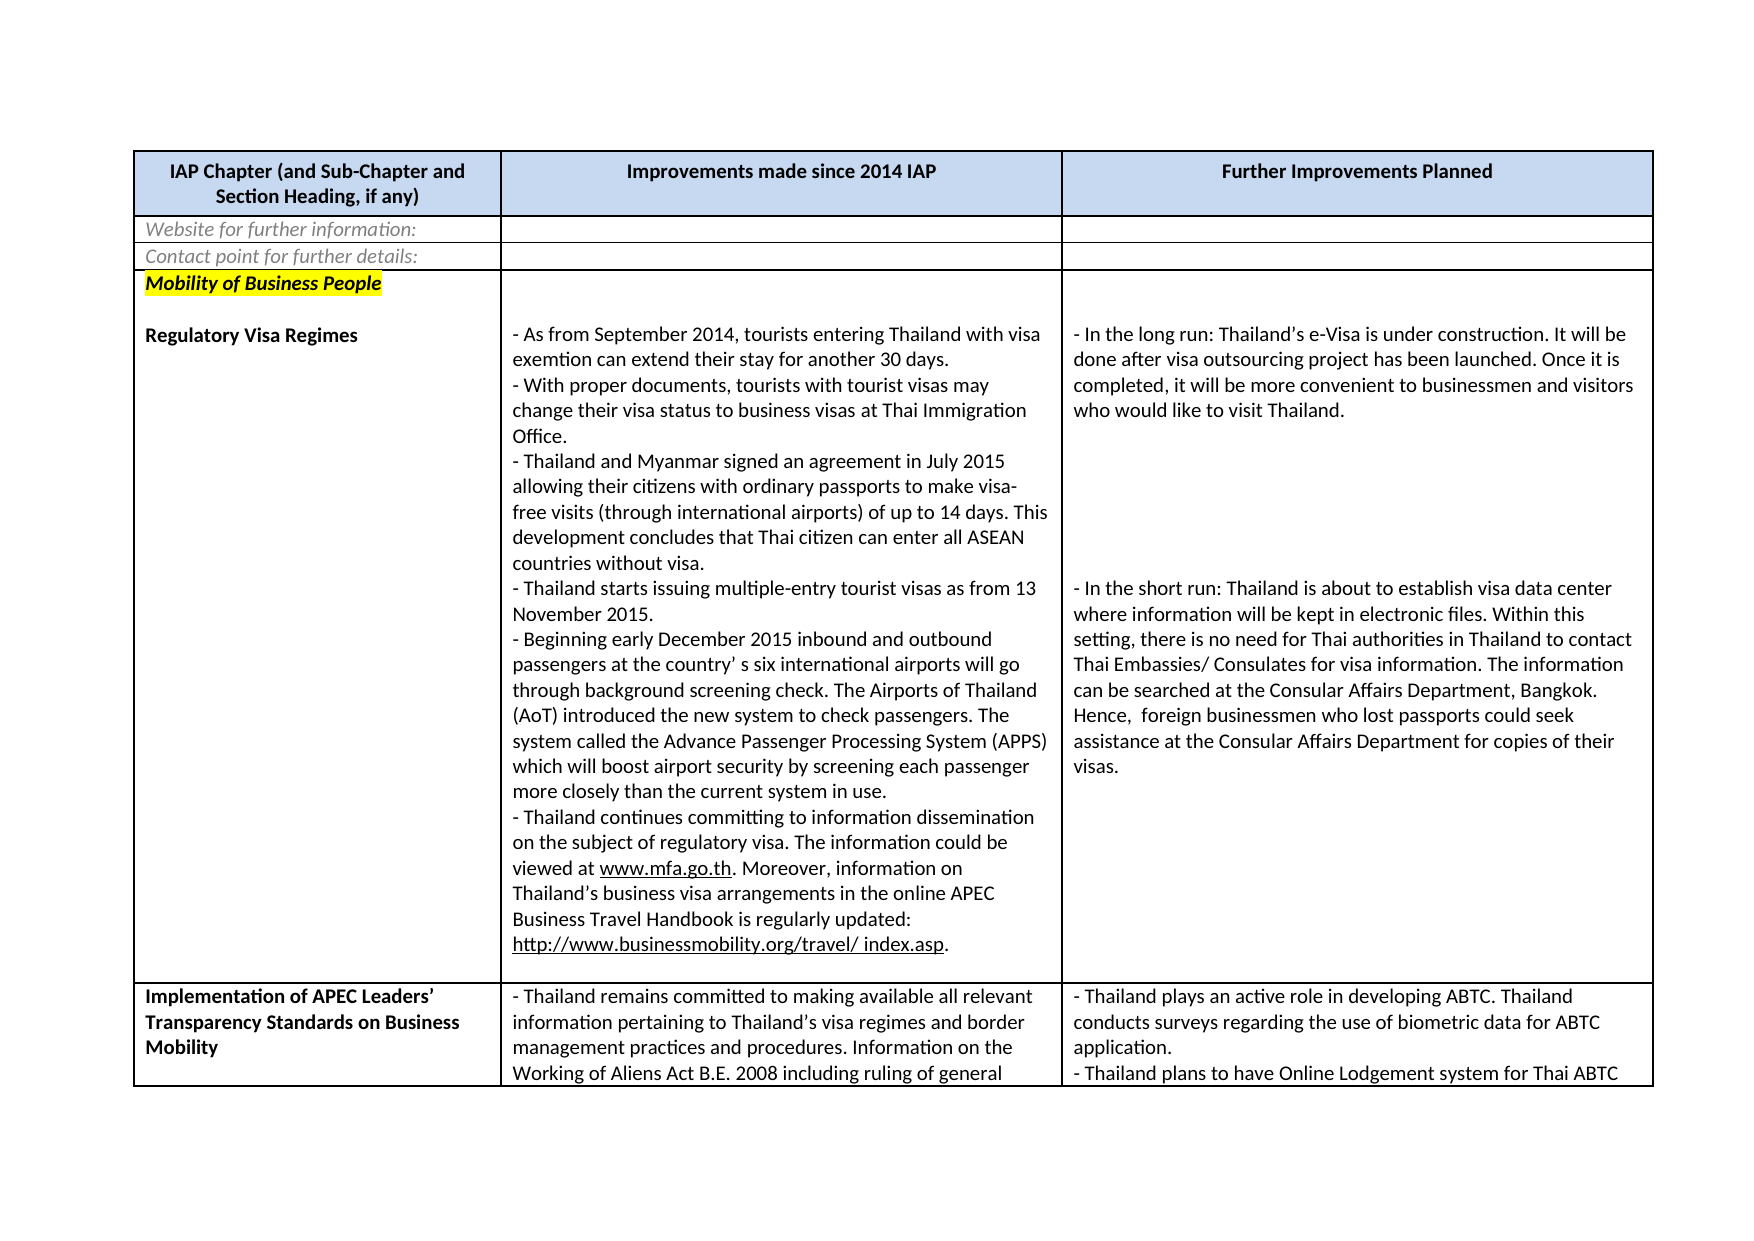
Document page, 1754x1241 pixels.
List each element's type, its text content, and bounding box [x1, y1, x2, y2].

table_header Further Improvements Planned [1063, 152, 1652, 215]
table_cell [1063, 217, 1652, 242]
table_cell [1063, 984, 1652, 1085]
table_cell Mobility of Business People Regulatory Visa Regimes [135, 271, 500, 982]
table_header Improvements made since 2014 IAP [502, 152, 1061, 215]
table_cell [502, 243, 1061, 269]
table_header IAP Chapter (and Sub-Chapter and Section Heading, if any) [135, 152, 500, 215]
table_cell - As from September 2014, tourists entering Thailand with visa exemtion can extend their stay for another 30 days. - With proper documents, tourists with tourist visas may change their visa status to business visas at Thai Immigration Office. - Thailand and Myanmar signed an agreement in July 2015 allowing their citizens with ordinary passports to make visa-free visits (through international airports) of up to 14 days. This development concludes that Thai citizen can enter all ASEAN countries without visa. - Thailand starts issuing multiple-entry tourist visas as from 13 November 2015. - Beginning early December 2015 inbound and outbound passengers at the country’ s six international airports will go through background screening check. The Airports of Thailand (AoT) introduced the new system to check passengers. The system called the Advance Passenger Processing System (APPS) which will boost airport security by screening each passenger more closely than the current system in use. - Thailand continues committing to information dissemination on the subject of regulatory visa. The information could be viewed at www.mfa.go.th. Moreover, information on Thailand’s business visa arrangements in the online APEC Business Travel Handbook is regularly updated: http://www.businessmobility.org/travel/ index.asp. [502, 271, 1061, 982]
table_cell Contact point for further details: [135, 243, 500, 269]
table_cell [502, 217, 1061, 242]
table_cell [1063, 243, 1652, 269]
table_cell - In the long run: Thailand’s e-Visa is under construction. It will be done after visa outsourcing project has been launched. Once it is completed, it will be more convenient to businessmen and visitors who would like to visit Thailand. - In the short run: Thailand is about to establish visa data center where information will be kept in electronic files. Within this setting, there is no need for Thai authorities in Thailand to contact Thai Embassies/ Consulates for visa information. The information can be searched at the Consular Affairs Department, Bangkok. Hence, foreign businessmen who lost passports could seek assistance at the Consular Affairs Department for copies of their visas. [1063, 271, 1652, 982]
table_cell Website for further information: [135, 217, 500, 242]
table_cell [502, 984, 1061, 1085]
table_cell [135, 984, 500, 1085]
